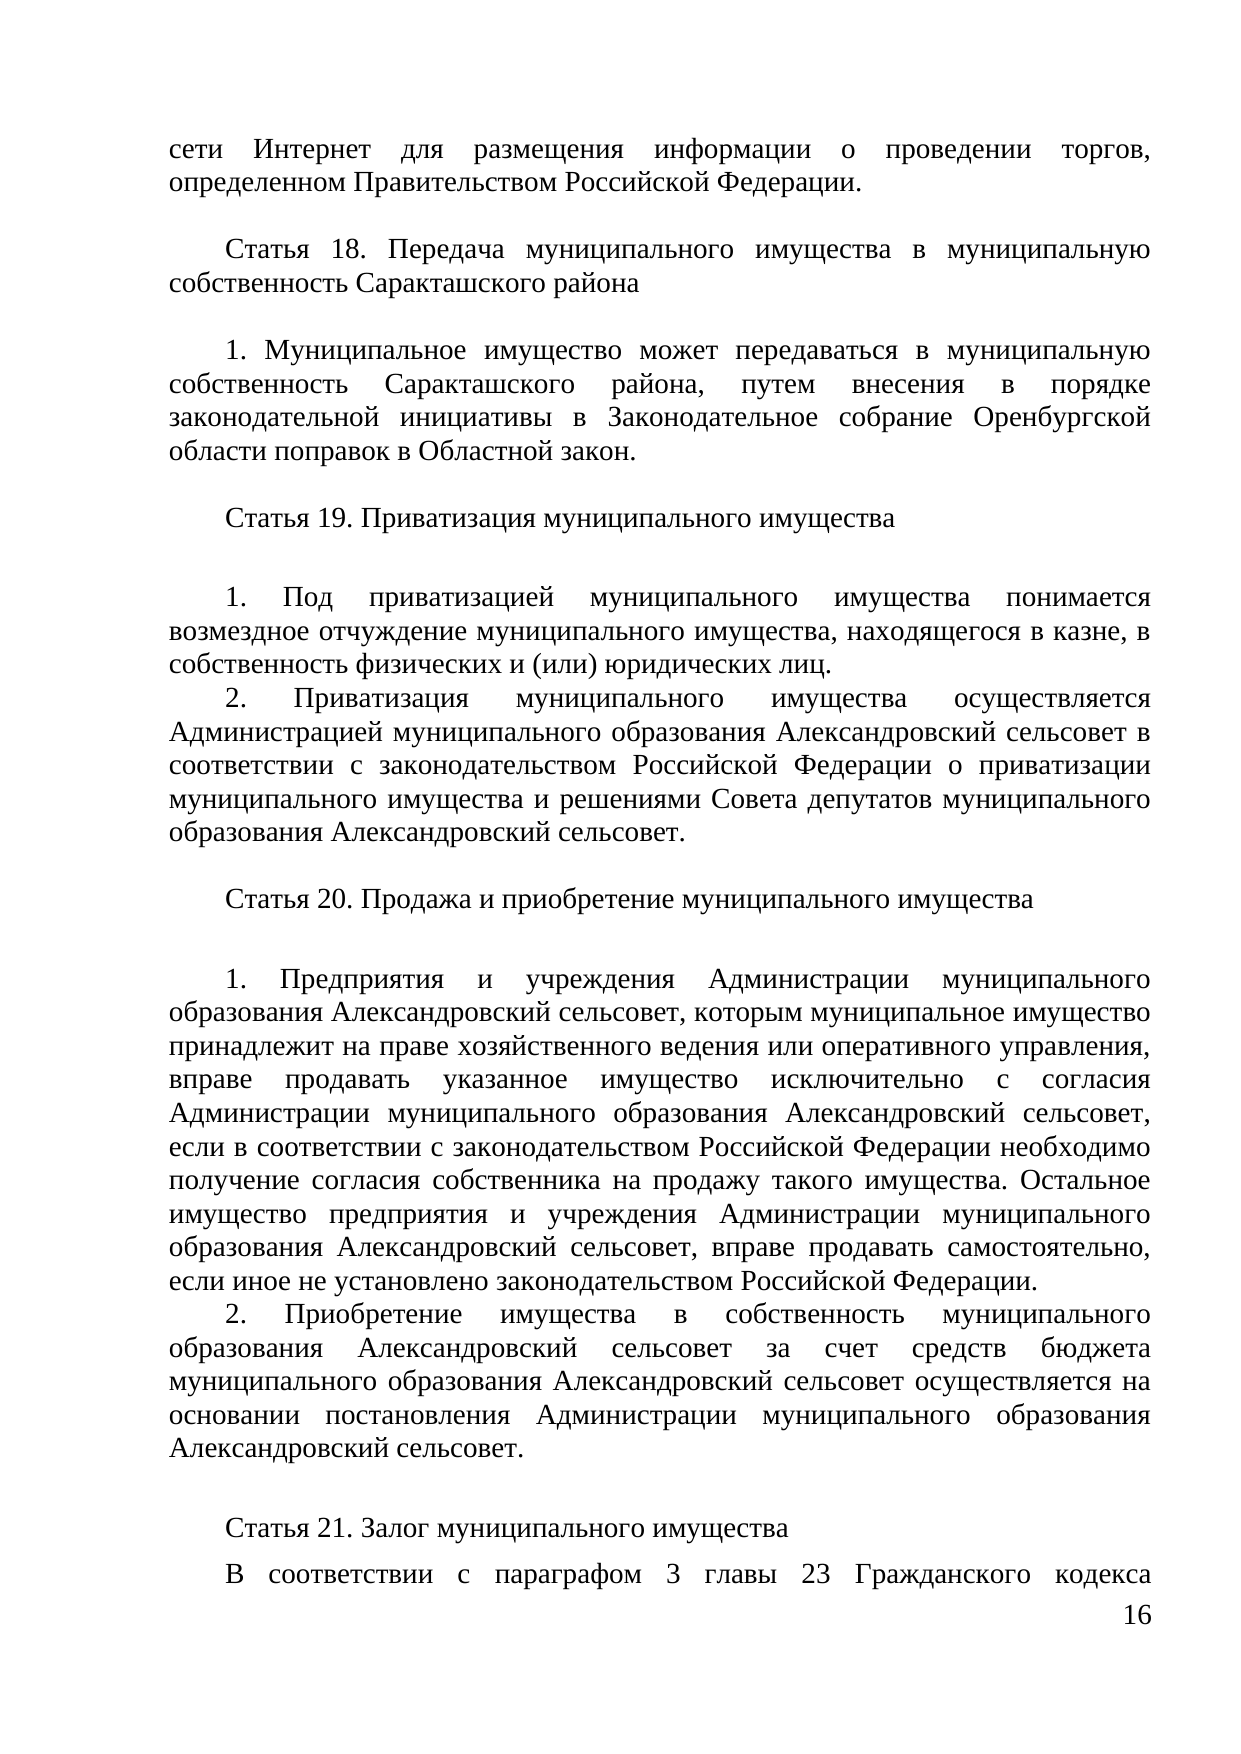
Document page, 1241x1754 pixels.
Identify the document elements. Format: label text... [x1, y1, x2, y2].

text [169, 131, 1152, 198]
text Статья 21. Залог муниципального имущества [169, 1510, 1152, 1544]
text 1. Муниципальное имущество может передаваться в муниципальную собственность Саракташского района, путем внесения в порядке законодательной инициативы в Законодательное собрание Оренбургской области поправок в Областной закон. [169, 332, 1152, 466]
text 2. Приватизация муниципального имущества осуществляется Администрацией муниципального образования Александровский сельсовет в соответствии с законодательством Российской Федерации о приватизации муниципального имущества и решениями Совета депутатов муниципального образования Александровский сельсовет. [169, 680, 1152, 848]
text Статья 19. Приватизация муниципального имущества [169, 500, 1152, 533]
text 2. Приобретение имущества в собственность муниципального образования Александровский сельсовет за счет средств бюджета муниципального образования Александровский сельсовет осуществляется на основании постановления Администрации муниципального образования Александровский сельсовет. [169, 1296, 1152, 1464]
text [169, 1556, 1152, 1590]
text Статья 20. Продажа и приобретение муниципального имущества [169, 881, 1152, 915]
text Статья 18. Передача муниципального имущества в муниципальную собственность Саракташского района [169, 232, 1152, 299]
text 1. Под приватизацией муниципального имущества понимается возмездное отчуждение муниципального имущества, находящегося в казне, в собственность физических и (или) юридических лиц. [169, 579, 1152, 680]
text 1. Предприятия и учреждения Администрации муниципального образования Александровский сельсовет, которым муниципальное имущество принадлежит на праве хозяйственного ведения или оперативного управления, вправе продавать указанное имущество исключительно с согласия Администрации муниципального образования Александровский сельсовет, если в соответствии с законодательством Российской Федерации необходимо получение согласия собственника на продажу такого имущества. Остальное имущество предприятия и учреждения Администрации муниципального образования Александровский сельсовет, вправе продавать самостоятельно, если иное не установлено законодательством Российской Федерации. [169, 961, 1152, 1296]
